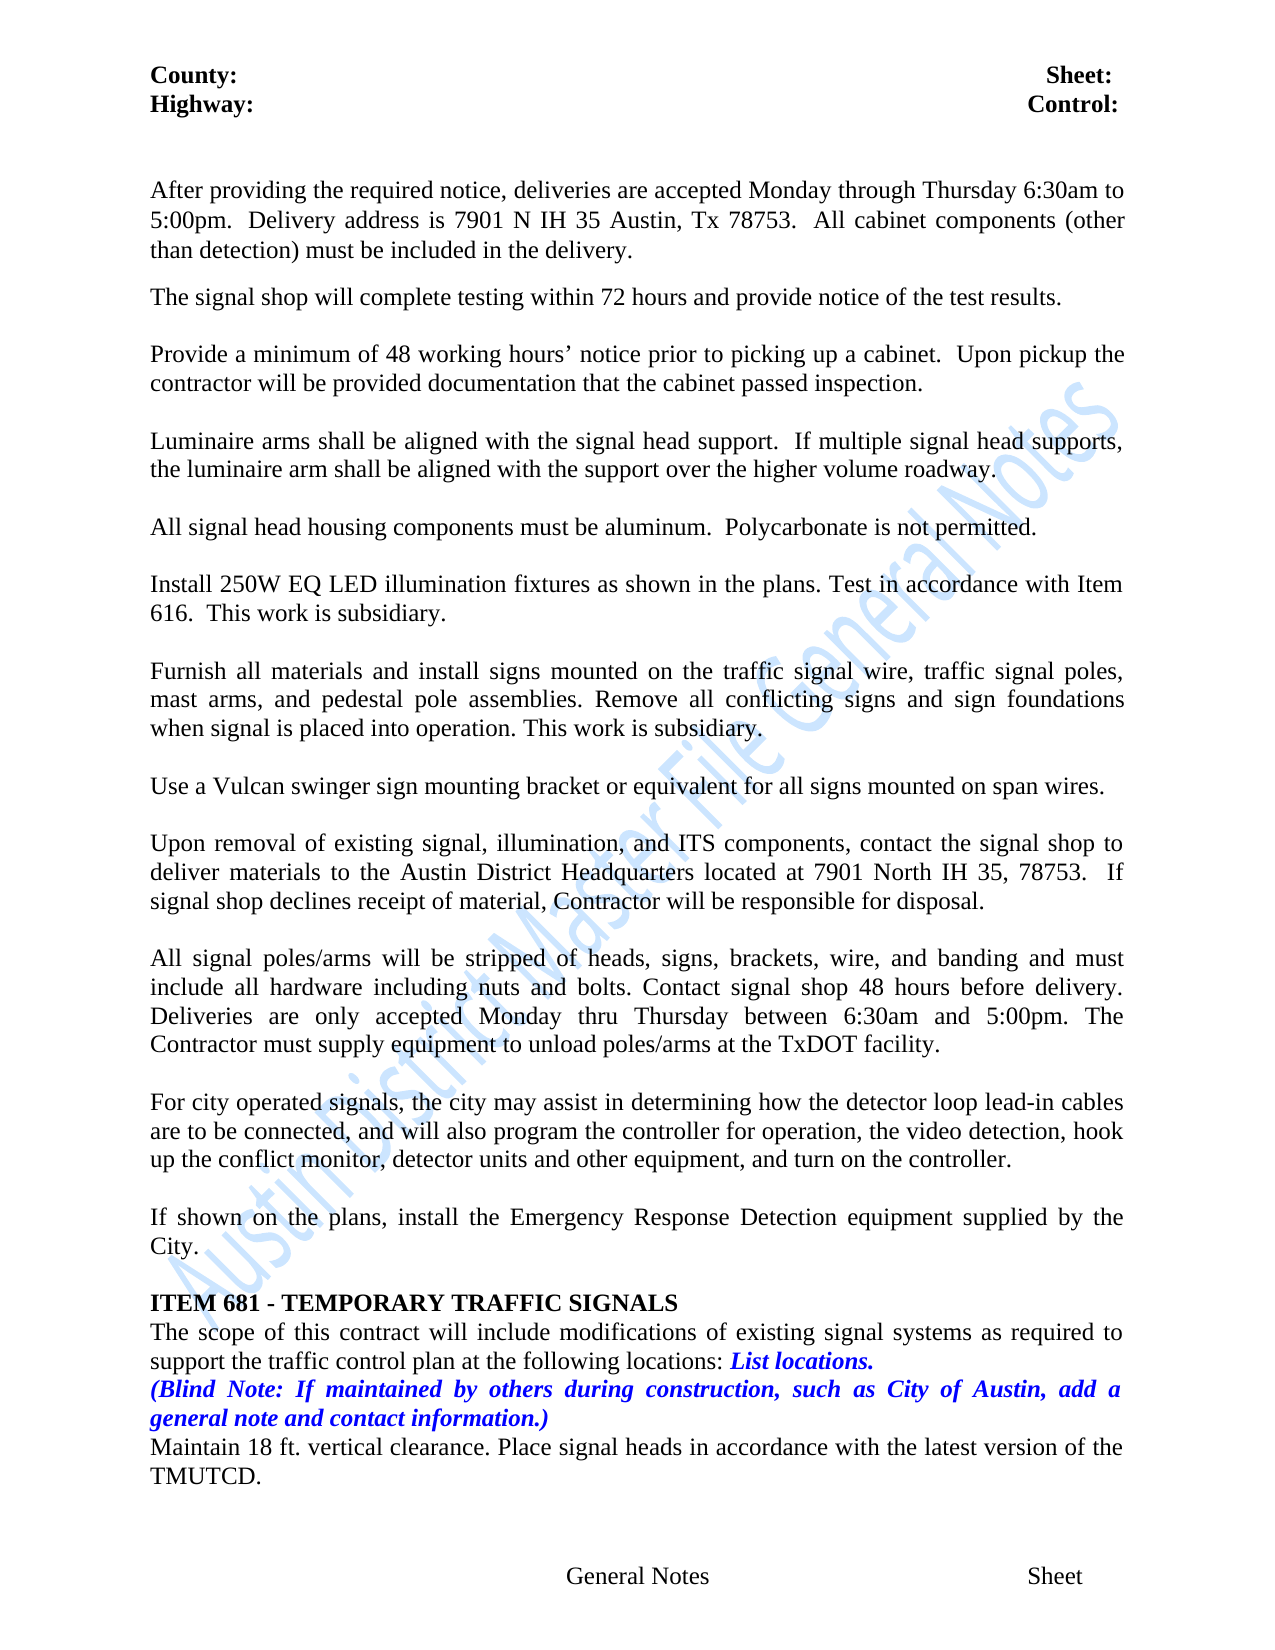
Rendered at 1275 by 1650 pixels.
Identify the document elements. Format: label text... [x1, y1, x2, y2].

text (Blind Note: If maintained by others during construction, such as City of Austin, add a general note and contact information.) [150, 1374, 1125, 1432]
text ITEM 681 - TEMPORARY TRAFFIC SIGNALS [150, 1288, 1125, 1317]
text Use a Vulcan swinger sign mounting bracket or equivalent for all signs mounted on span wires. [150, 771, 1125, 799]
text The signal shop will complete testing within 72 hours and provide notice of the test results. [150, 282, 1125, 311]
text All signal head housing components must be aluminum. Polycarbonate is not permitted. [150, 512, 1125, 541]
text Luminaire arms shall be aligned with the signal head support. If multiple signal head supports, the luminaire arm shall be aligned with the support over the higher volume roadway. [150, 426, 1125, 483]
text The scope of this contract will include modifications of existing signal systems as required to support the traffic control plan at the following locations: List locations. [150, 1317, 1125, 1374]
text Install 250W EQ LED illumination fixtures as shown in the plans. Test in accordance with Item 616. This work is subsidiary. [150, 569, 1125, 627]
text Upon removal of existing signal, illumination, and ITS components, contact the signal shop to deliver materials to the Austin District Headquarters located at 7901 North IH 35, 78753. If signal shop declines receipt of material, Contractor will be responsible for disposal. [150, 828, 1125, 914]
text If shown on the plans, install the Emergency Response Detection equipment supplied by the City. [150, 1202, 1125, 1259]
text Furnish all materials and install signs mounted on the traffic signal wire, traffic signal poles, mast arms, and pedestal pole assemblies. Remove all conflicting signs and sign foundations when signal is placed into operation. This work is subsidiary. [150, 656, 1125, 742]
text Provide a minimum of 48 working hours’ notice prior to picking up a cabinet. Upon pickup the contractor will be provided documentation that the cabinet passed inspection. [150, 339, 1125, 397]
text After providing the required notice, deliveries are accepted Monday through Thursday 6:30am to 5:00pm. Delivery address is 7901 N IH 35 Austin, Tx 78753. All cabinet components (other than detection) must be included in the delivery. [150, 175, 1125, 264]
text For city operated signals, the city may assist in determining how the detector loop lead-in cables are to be connected, and will also program the controller for operation, the video detection, hook up the conflict monitor, detector units and other equipment, and turn on the controller. [150, 1087, 1125, 1173]
text Maintain 18 ft. vertical clearance. Place signal heads in accordance with the latest version of the TMUTCD. [150, 1432, 1125, 1489]
text All signal poles/arms will be stripped of heads, signs, brackets, wire, and banding and must include all hardware including nuts and bolts. Contact signal shop 48 hours before delivery. Deliveries are only accepted Monday thru Thursday between 6:30am and 5:00pm. The Contractor must supply equipment to unload poles/arms at the TxDOT facility. [150, 943, 1125, 1058]
